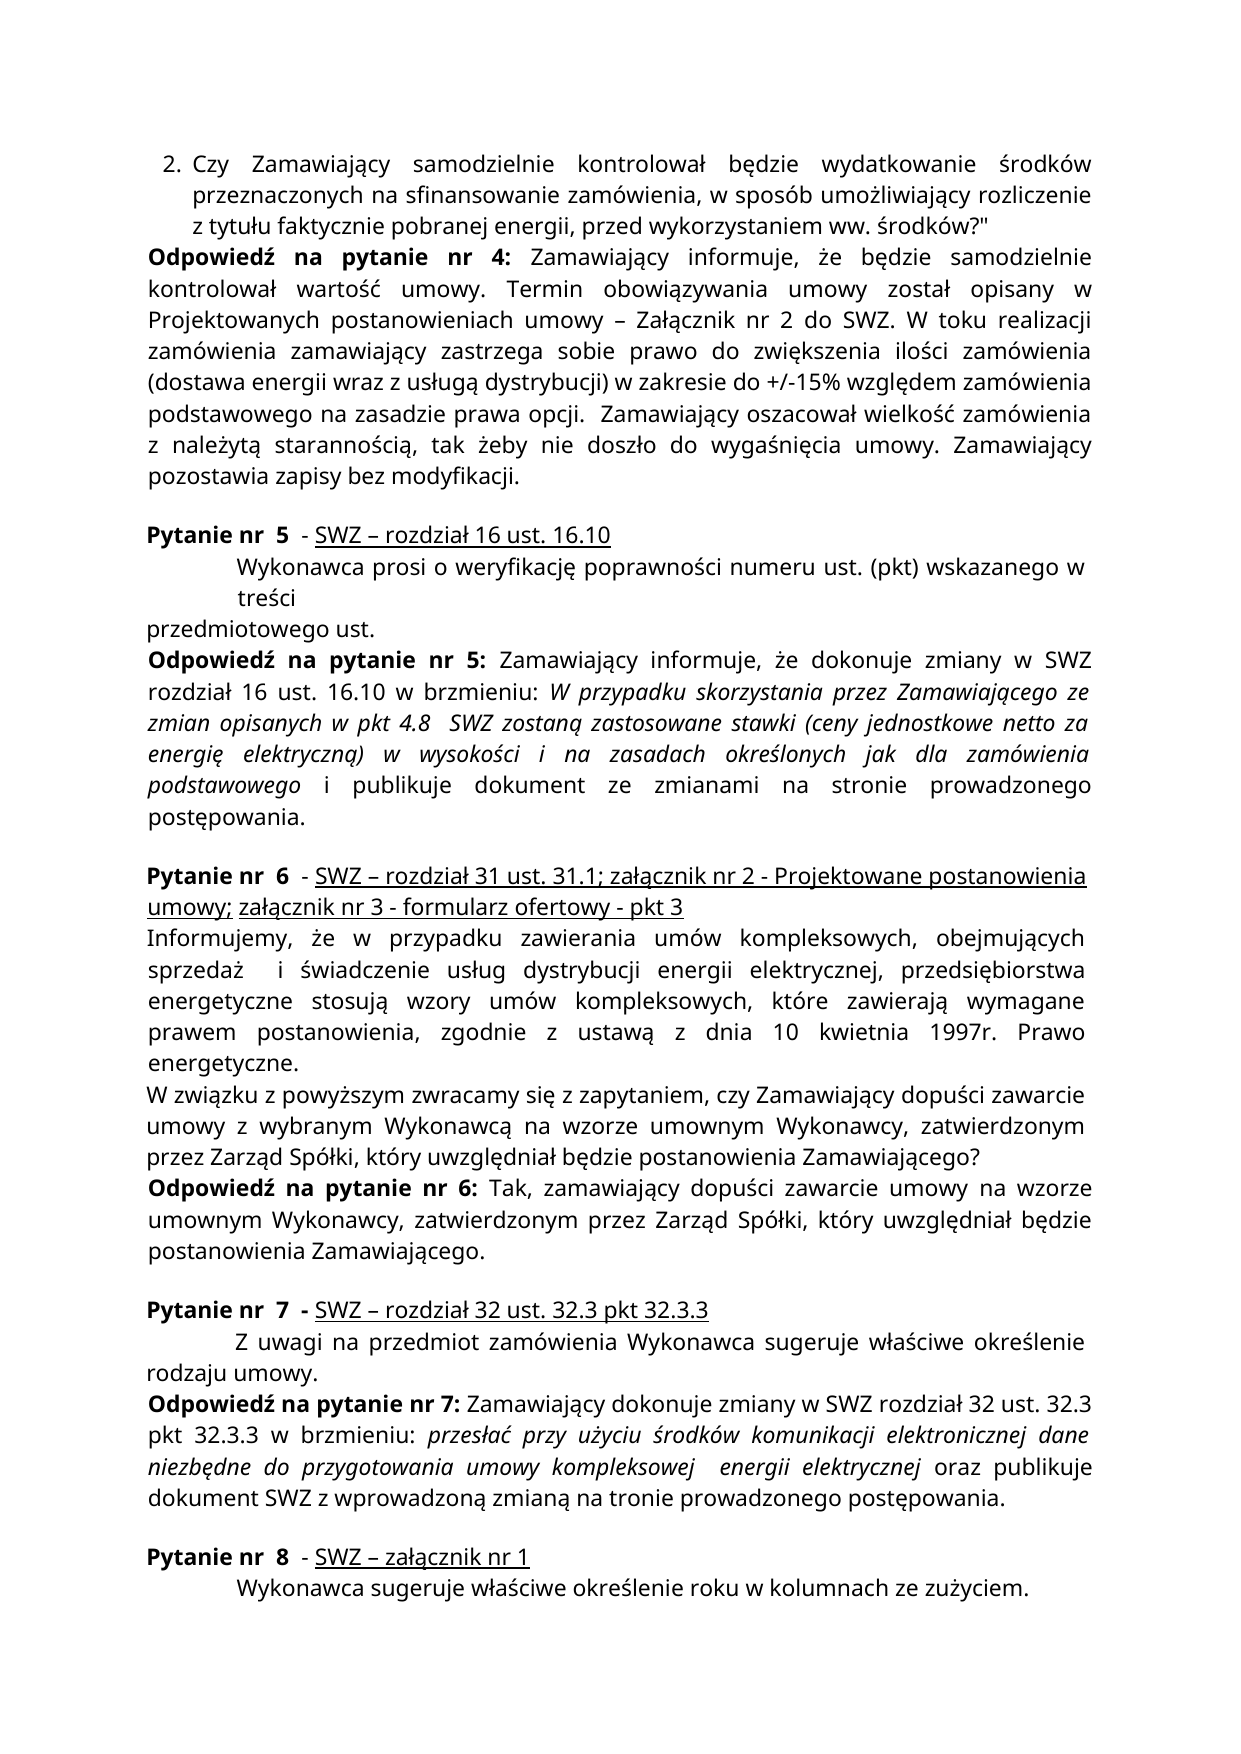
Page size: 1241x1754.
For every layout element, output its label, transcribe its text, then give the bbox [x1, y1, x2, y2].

text Wykonawca sugeruje właściwe określenie roku w kolumnach ze zużyciem. [236, 1572, 1086, 1603]
text Odpowiedź na pytanie nr 4: Zamawiający informuje, że będzie samodzielnie kontrolował wartość umowy. Termin obowiązywania umowy został opisany w Projektowanych postanowieniach umowy – Załącznik nr 2 do SWZ. W toku realizacji zamówienia zamawiający zastrzega sobie prawo do zwiększenia ilości zamówienia (dostawa energii wraz z usługą dystrybucji) w zakresie do +/-15% względem zamówienia podstawowego na zasadzie prawa opcji. Zamawiający oszacował wielkość zamówienia z należytą starannością, tak żeby nie doszło do wygaśnięcia umowy. Zamawiający pozostawia zapisy bez modyfikacji. [148, 241, 1093, 491]
text Odpowiedź na pytanie nr 7: Zamawiający dokonuje zmiany w SWZ rozdział 32 ust. 32.3 pkt 32.3.3 w brzmieniu: przesłać przy użyciu środków komunikacji elektronicznej dane niezbędne do przygotowania umowy kompleksowej energii elektrycznej oraz publikuje dokument SWZ z wprowadzoną zmianą na tronie prowadzonego postępowania. [148, 1388, 1093, 1513]
text Informujemy, że w przypadku zawierania umów kompleksowych, obejmujących sprzedaż i świadczenie usług dystrybucji energii elektrycznej, przedsiębiorstwa energetyczne stosują wzory umów kompleksowych, które zawierają wymagane prawem postanowienia, zgodnie z ustawą z dnia 10 kwietnia 1997r. Prawo energetyczne. [147, 922, 1086, 1079]
text przedmiotowego ust. [146, 613, 1086, 644]
text Pytanie nr 8 - SWZ – załącznik nr 1 [146, 1541, 1087, 1572]
list Czy Zamawiający samodzielnie kontrolował będzie wydatkowanie środków przeznaczonych na sfinansowanie zamówienia, w sposób umożliwiający rozliczenie z tytułu faktycznie pobranej energii, przed wykorzystaniem ww. środków?" [162, 148, 1093, 241]
text W związku z powyższym zwracamy się z zapytaniem, czy Zamawiający dopuści zawarcie umowy z wybranym Wykonawcą na wzorze umownym Wykonawcy, zatwierdzonym przez Zarząd Spółki, który uwzględniał będzie postanowienia Zamawiającego? [146, 1079, 1086, 1172]
text Pytanie nr 6 - SWZ – rozdział 31 ust. 31.1; załącznik nr 2 - Projektowane postanowienia umowy; załącznik nr 3 - formularz ofertowy - pkt 3 [146, 860, 1087, 922]
text Odpowiedź na pytanie nr 5: Zamawiający informuje, że dokonuje zmiany w SWZ rozdział 16 ust. 16.10 w brzmieniu: W przypadku skorzystania przez Zamawiającego ze zmian opisanych w pkt 4.8 SWZ zostaną zastosowane stawki (ceny jednostkowe netto za energię elektryczną) w wysokości i na zasadach określonych jak dla zamówienia podstawowego i publikuje dokument ze zmianami na stronie prowadzonego postępowania. [148, 644, 1093, 832]
text Z uwagi na przedmiot zamówienia Wykonawca sugeruje właściwe określenie rodzaju umowy. [146, 1325, 1086, 1388]
text Pytanie nr 7 - SWZ – rozdział 32 ust. 32.3 pkt 32.3.3 [146, 1294, 1087, 1325]
text Pytanie nr 5 - SWZ – rozdział 16 ust. 16.10 [146, 519, 1087, 551]
text Wykonawca prosi o weryfikację poprawności numeru ust. (pkt) wskazanego w treści [236, 551, 1086, 613]
text Odpowiedź na pytanie nr 6: Tak, zamawiający dopuści zawarcie umowy na wzorze umownym Wykonawcy, zatwierdzonym przez Zarząd Spółki, który uwzględniał będzie postanowienia Zamawiającego. [148, 1172, 1093, 1266]
